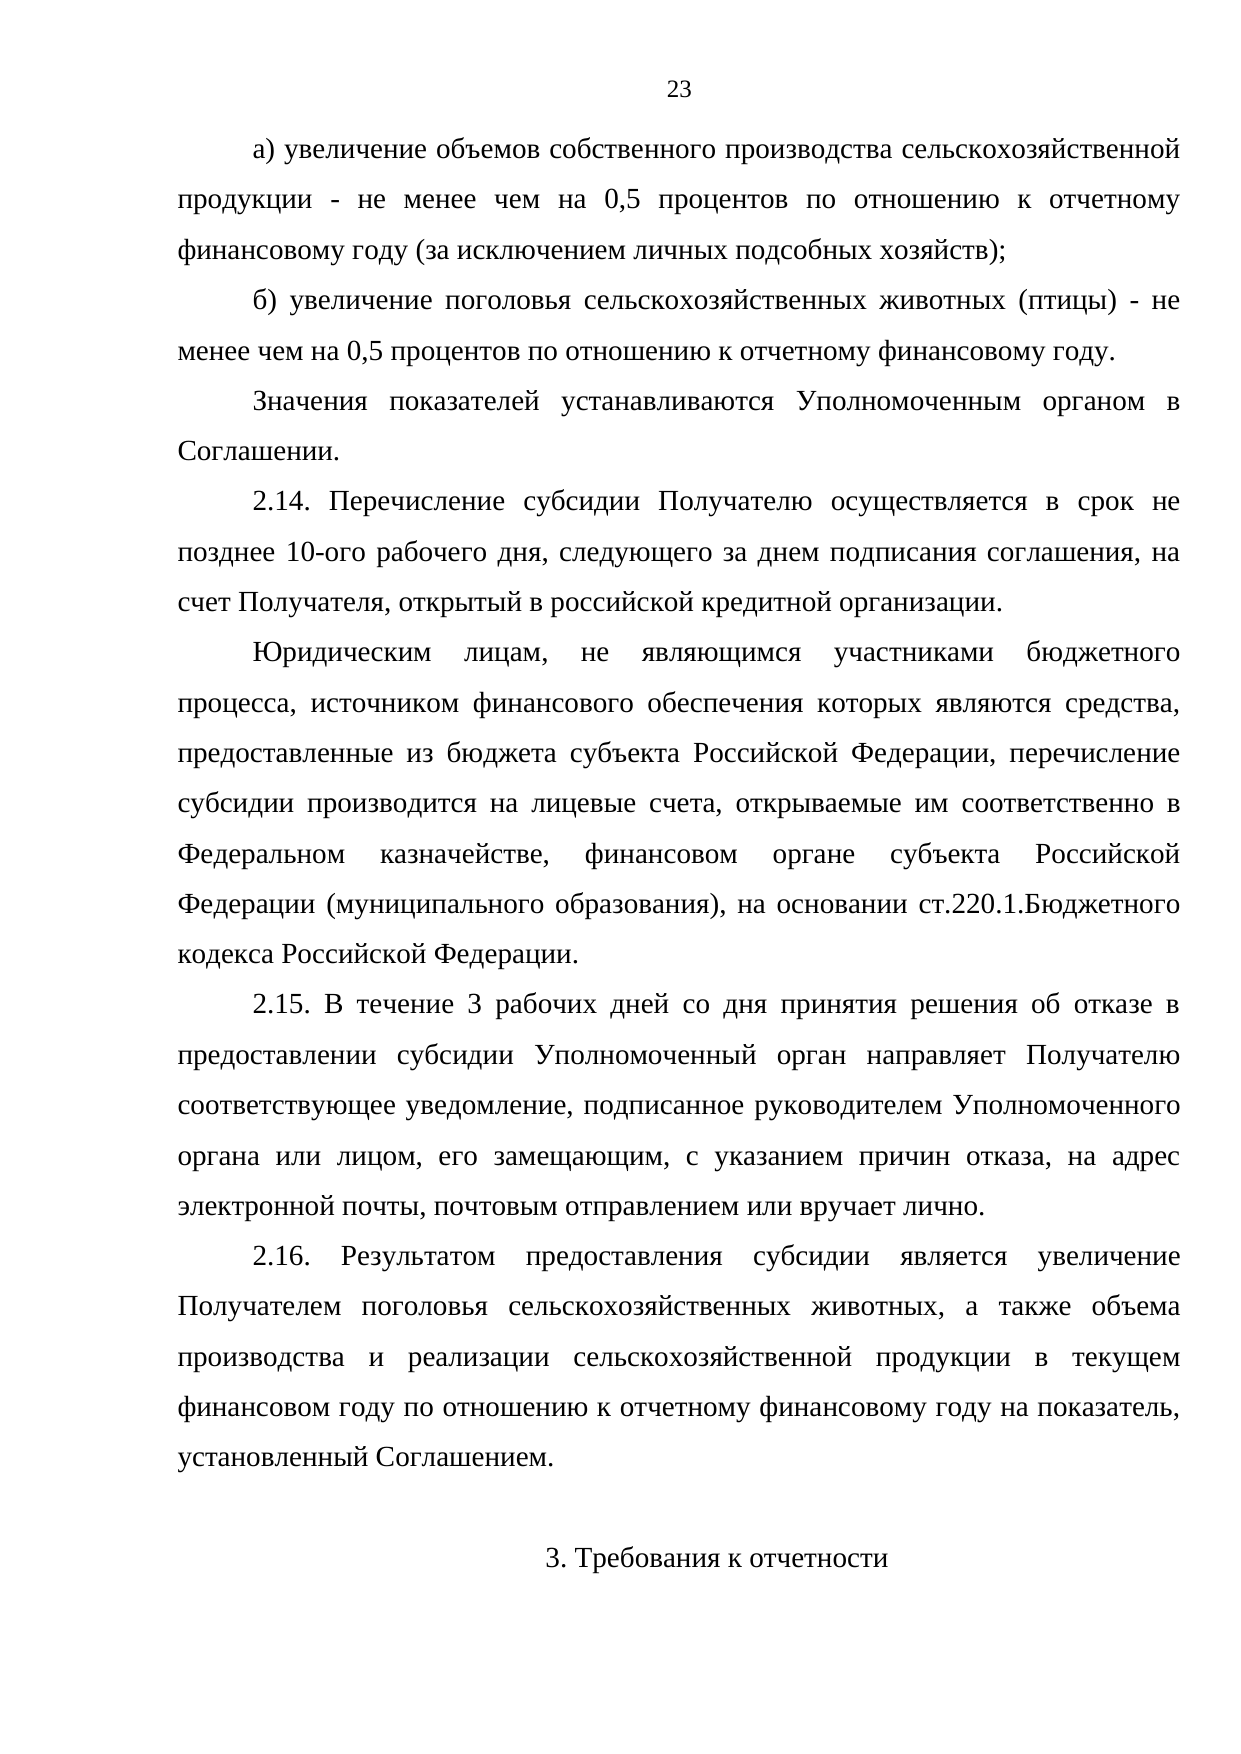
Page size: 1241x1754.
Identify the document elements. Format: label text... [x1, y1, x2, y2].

text 2.15. В течение 3 рабочих дней со дня принятия решения об отказе в предоставлении субсидии Уполномоченный орган направляет Получателю соответствующее уведомление, подписанное руководителем Уполномоченного органа или лицом, его замещающим, с указанием причин отказа, на адрес электронной почты, почтовым отправлением или вручает лично. [177, 987, 1181, 1221]
text 3. Требования к отчетности [177, 1540, 1181, 1574]
text а) увеличение объемов собственного производства сельскохозяйственной продукции - не менее чем на 0,5 процентов по отношению к отчетному финансовому году (за исключением личных подсобных хозяйств); [177, 131, 1181, 266]
text 2.14. Перечисление субсидии Получателю осуществляется в срок не позднее 10-ого рабочего дня, следующего за днем подписания соглашения, на счет Получателя, открытый в российской кредитной организации. [177, 483, 1181, 618]
text Значения показателей устанавливаются Уполномоченным органом в Соглашении. [177, 383, 1181, 467]
text б) увеличение поголовья сельскохозяйственных животных (птицы) - не менее чем на 0,5 процентов по отношению к отчетному финансовому году. [177, 282, 1181, 366]
text 2.16. Результатом предоставления субсидии является увеличение Получателем поголовья сельскохозяйственных животных, а также объема производства и реализации сельскохозяйственной продукции в текущем финансовом году по отношению к отчетному финансовому году на показатель, установленный Соглашением. [177, 1238, 1181, 1473]
text Юридическим лицам, не являющимся участниками бюджетного процесса, источником финансового обеспечения которых являются средства, предоставленные из бюджета субъекта Российской Федерации, перечисление субсидии производится на лицевые счета, открываемые им соответственно в Федеральном казначействе, финансовом органе субъекта Российской Федерации (муниципального образования), на основании ст.220.1.Бюджетного кодекса Российской Федерации. [177, 634, 1181, 970]
